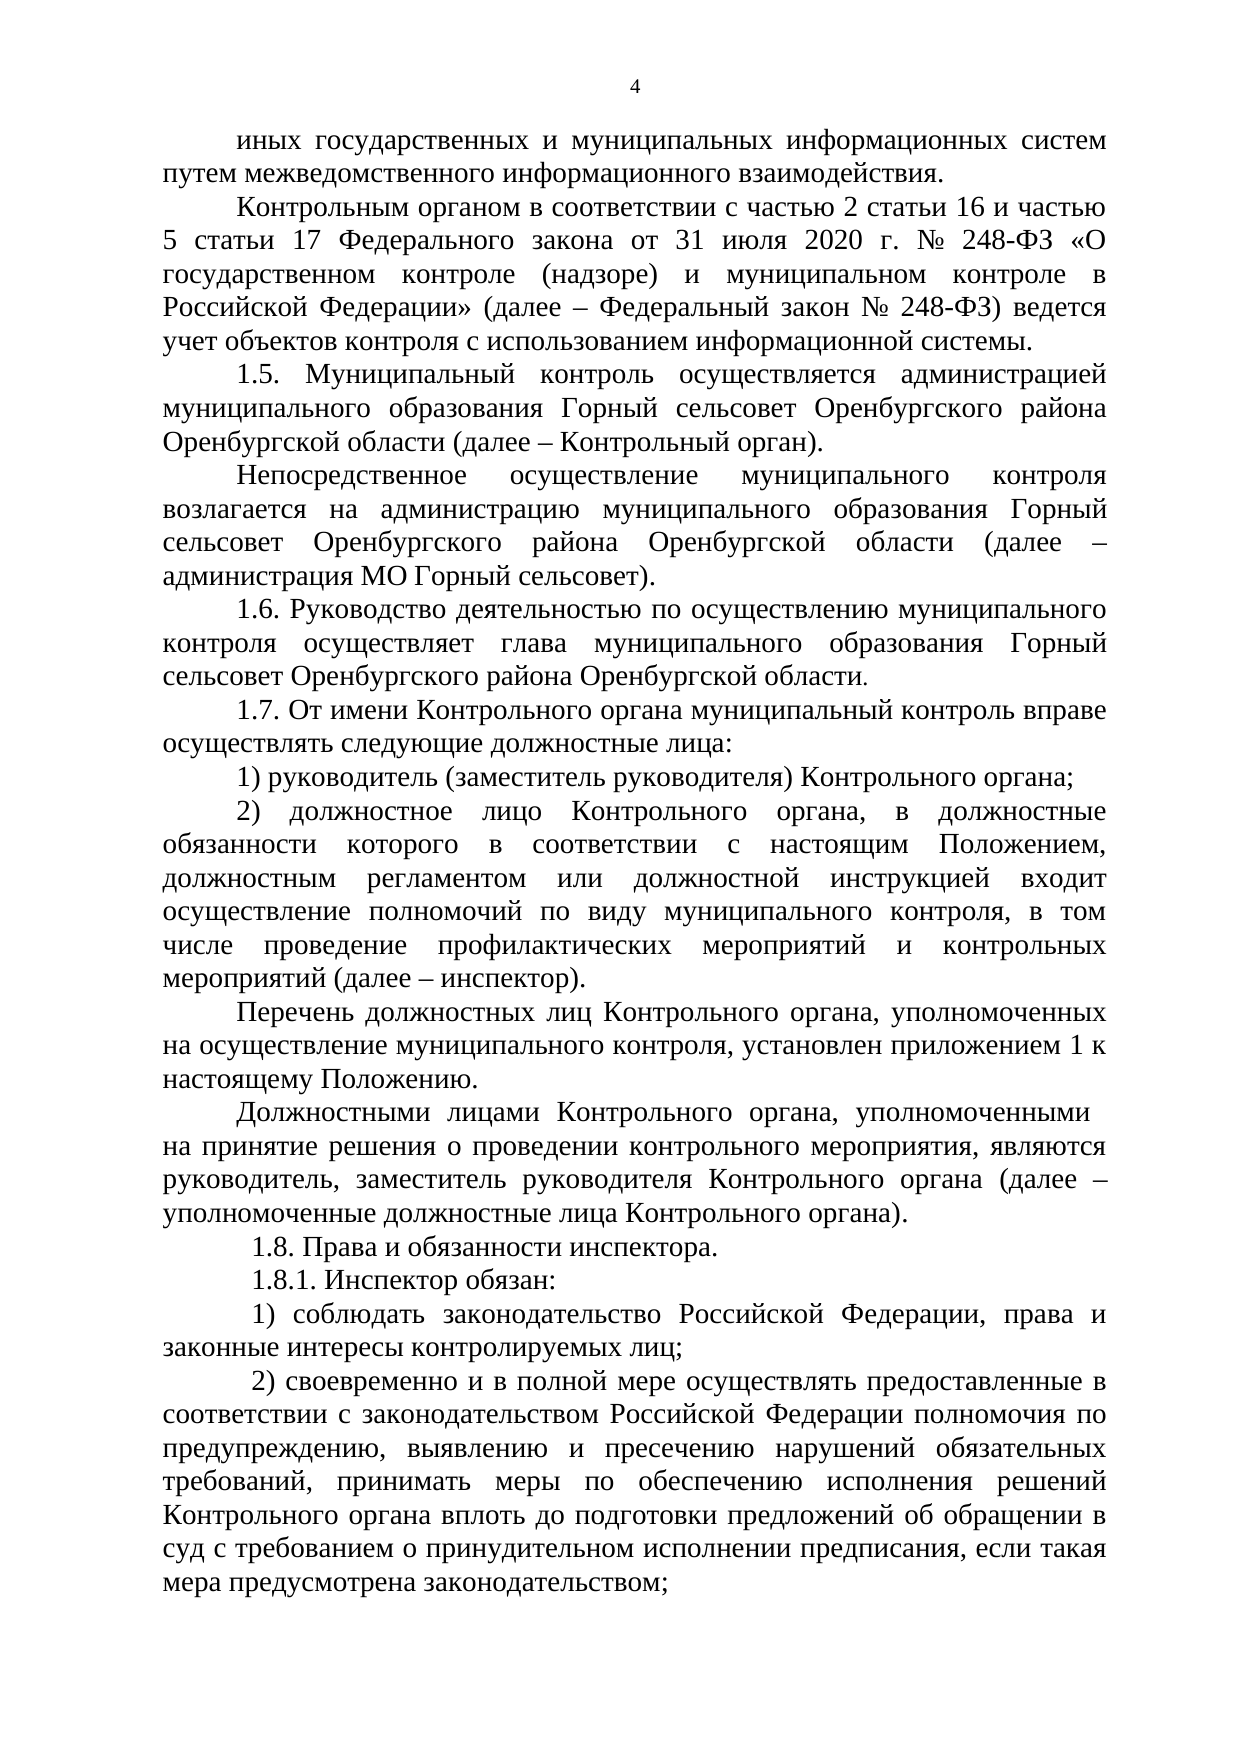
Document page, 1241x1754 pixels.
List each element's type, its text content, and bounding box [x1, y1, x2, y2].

list 2) своевременно и в полной мере осуществлять предоставленные в соответствии с законодательством Российской Федерации полномочия по предупреждению, выявлению и пресечению нарушений обязательных требований, принимать меры по обеспечению исполнения решений Контрольного органа вплоть до подготовки предложений об обращении в суд с требованием о принудительном исполнении предписания, если такая мера предусмотрена законодательством; [162, 1363, 1107, 1598]
list 1.5. Муниципальный контроль осуществляется администрацией муниципального образования Горный сельсовет Оренбургского района Оренбургской области (далее – Контрольный орган). [162, 357, 1107, 457]
list 1.8.1. Инспектор обязан: [162, 1262, 1107, 1296]
list 1.7. От имени Контрольного органа муниципальный контроль вправе осуществлять следующие должностные лица: [162, 692, 1107, 759]
text иных государственных и муниципальных информационных систем путем межведомственного информационного взаимодействия. [162, 122, 1107, 189]
list 1) соблюдать законодательство Российской Федерации, права и законные интересы контролируемых лиц; [162, 1296, 1107, 1363]
text Контрольным органом в соответствии с частью 2 статьи 16 и частью 5 статьи 17 Федерального закона от 31 июля 2020 г. № 248-ФЗ «О государственном контроле (надзоре) и муниципальном контроле в Российской Федерации» (далее – Федеральный закон № 248-ФЗ) ведется учет объектов контроля с использованием информационной системы. [162, 189, 1107, 357]
text Должностными лицами Контрольного органа, уполномоченными на принятие решения о проведении контрольного мероприятия, являются руководитель, заместитель руководителя Контрольного органа (далее – уполномоченные должностные лица Контрольного органа). [162, 1094, 1107, 1229]
list 1.6. Руководство деятельностью по осуществлению муниципального контроля осуществляет глава муниципального образования Горный сельсовет Оренбургского района Оренбургской области. [162, 591, 1107, 692]
list Непосредственное осуществление муниципального контроля возлагается на администрацию муниципального образования Горный сельсовет Оренбургского района Оренбургской области (далее – администрация МО Горный сельсовет). [162, 457, 1107, 591]
text 1) руководитель (заместитель руководителя) Контрольного органа; [162, 759, 1107, 793]
text 2) должностное лицо Контрольного органа, в должностные обязанности которого в соответствии с настоящим Положением, должностным регламентом или должностной инструкцией входит осуществление полномочий по виду муниципального контроля, в том числе проведение профилактических мероприятий и контрольных мероприятий (далее – инспектор). [162, 793, 1107, 994]
text Перечень должностных лиц Контрольного органа, уполномоченных на осуществление муниципального контроля, установлен приложением 1 к настоящему Положению. [162, 994, 1107, 1094]
list 1.8. Права и обязанности инспектора. [162, 1229, 1107, 1262]
